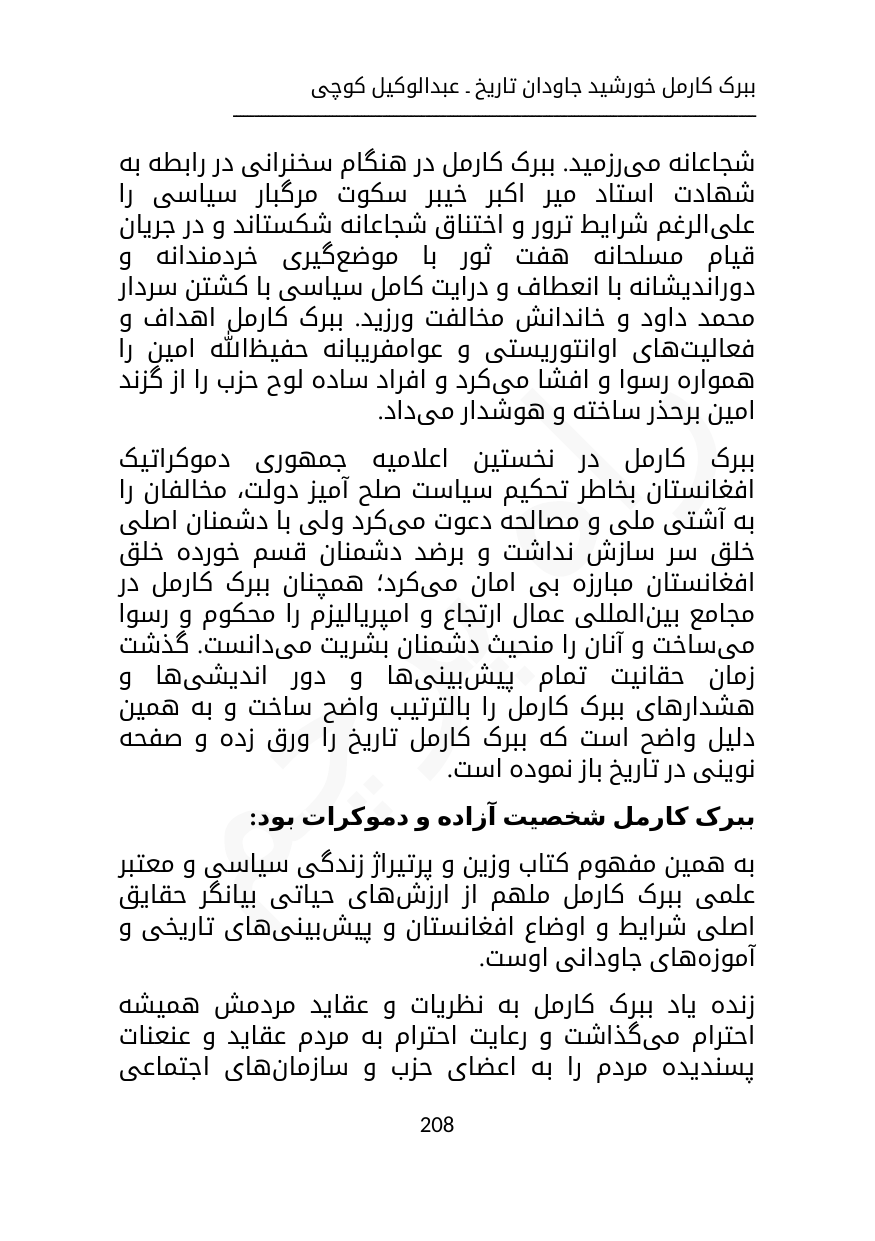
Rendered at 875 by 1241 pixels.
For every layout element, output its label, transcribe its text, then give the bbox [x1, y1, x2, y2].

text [118, 148, 756, 425]
text به همین مفهوم کتاب وزین و پرتیراژ زندگی سیاسی و معتبر علمی ببرک کارمل ملهم از ارزش‌های حیاتی بیانگر حقایق اصلی شرایط و اوضاع افغانستان و پیش‌بینی‌های تاریخی و آموزه‌های جاودانی اوست. [118, 849, 756, 971]
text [118, 990, 756, 1081]
text ببرک کارمل شخصیت آزاده و دموکرات بود: [118, 802, 756, 831]
text ببرک کارمل در نخستین اعلامیه جمهوری دموکراتیک افغانستان بخاطر تحکیم سیاست صلح آمیز دولت، مخالفان را به آشتی ملی و مصالحه دعوت می‌کرد ولی با دشمنان اصلی خلق سر سازش نداشت و برضد دشمنان قسم خورده خلق افغانستان مبارزه بی امان می‌کرد؛ همچنان ببرک کارمل در مجامع بین‌المللی عمال ارتجاع و امپریالیزم را محکوم و رسوا می‌ساخت و آنان را منحیث دشمنان بشریت می‌دانست. گذشت زمان حقانیت تمام پیش‌بینی‌ها و دور اندیشی‌ها و هشدارهای ببرک کارمل را بالترتیب واضح ساخت و به همین دلیل واضح است که ببرک کارمل تاریخ را ورق زده و صفحه نوینی در تاریخ باز نموده است. [118, 444, 756, 783]
